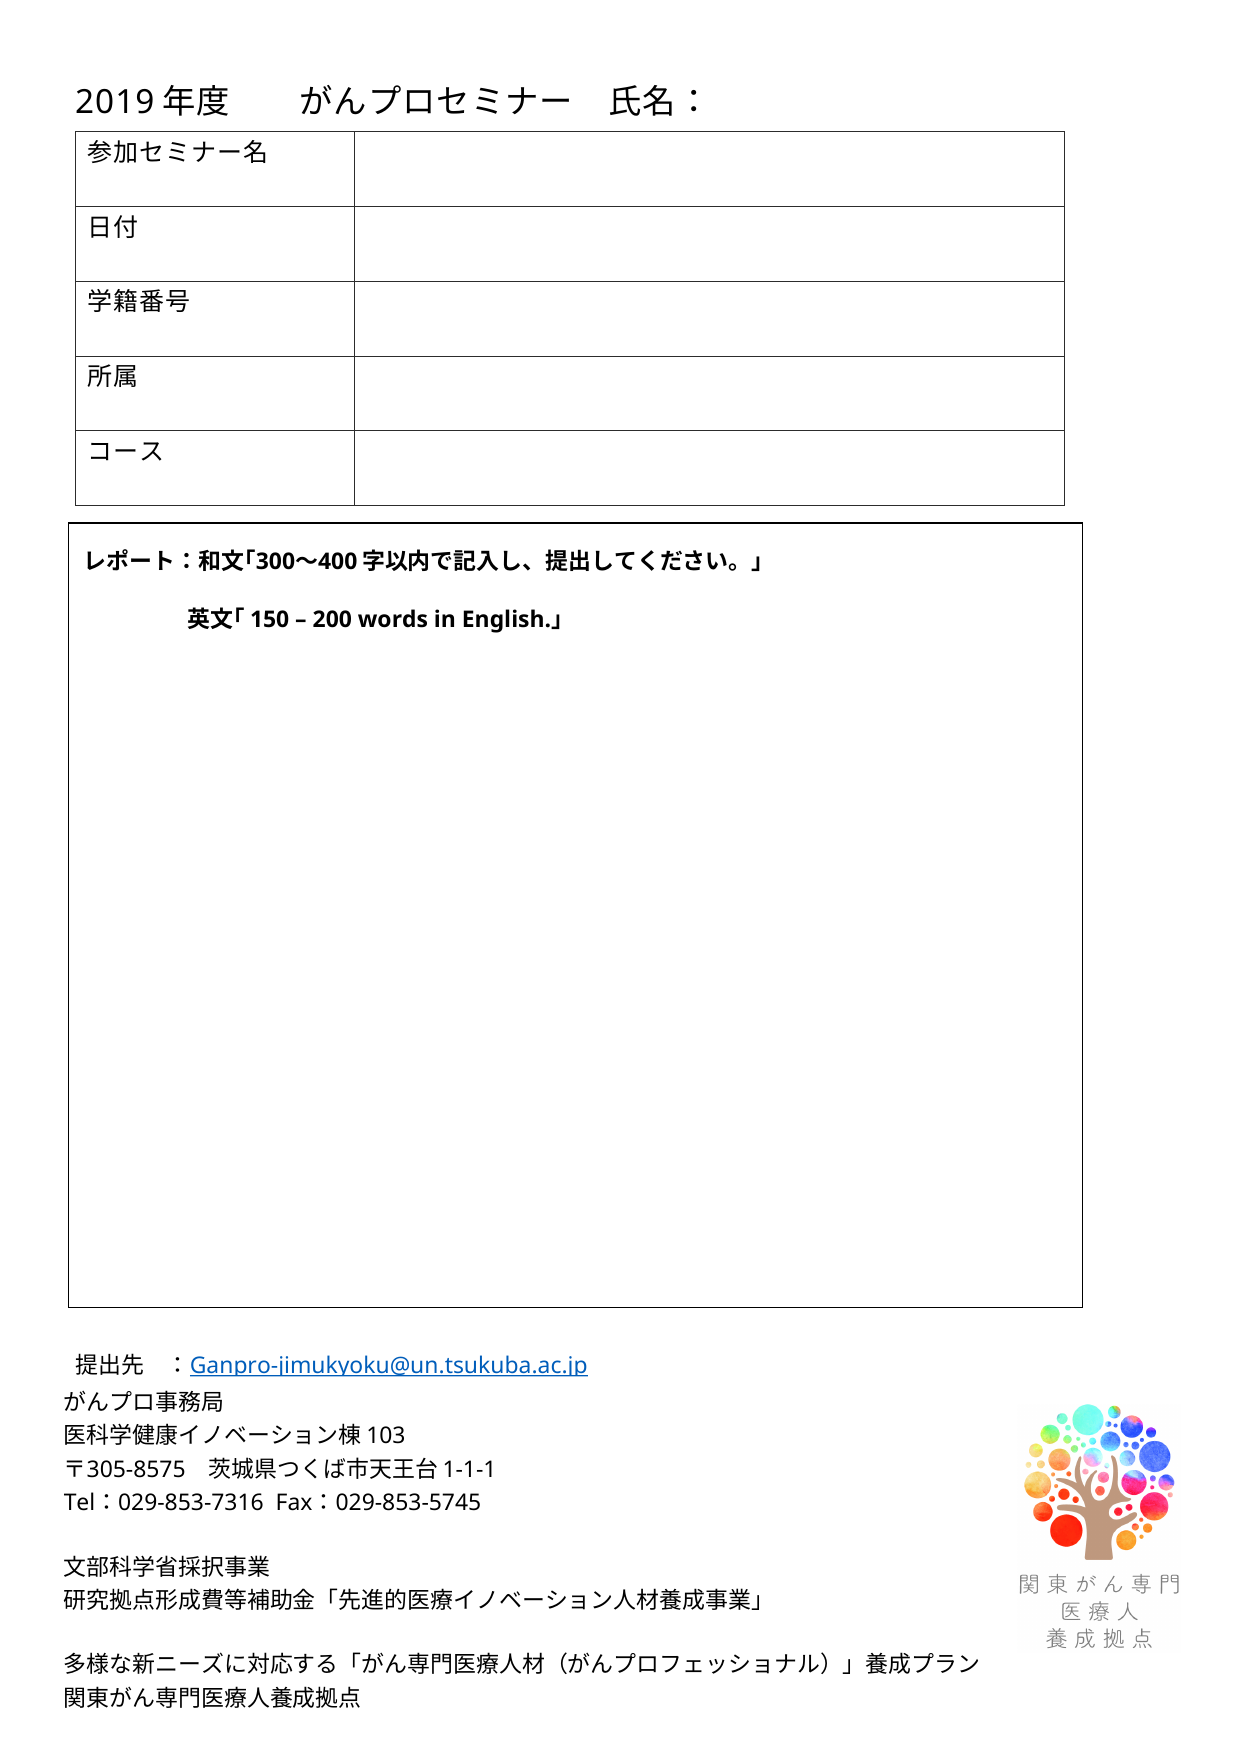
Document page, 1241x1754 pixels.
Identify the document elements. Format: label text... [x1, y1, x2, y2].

table_cell 所属 [76, 357, 354, 430]
table_cell コース [76, 431, 354, 505]
table_header 参加セミナー名 [76, 132, 354, 206]
table_header [355, 132, 1064, 206]
table_cell [355, 357, 1064, 430]
title 2019年度 がんプロセミナー 氏名： [75, 75, 1165, 123]
table_cell [355, 431, 1064, 505]
picture [1017, 1404, 1181, 1653]
table_cell 学籍番号 [76, 282, 354, 356]
text 提出先 ：Ganpro-jimukyoku@un.tsukuba.ac.jp [75, 1347, 1165, 1380]
table_cell [355, 282, 1064, 356]
table_cell [355, 207, 1064, 281]
table_cell 日付 [76, 207, 354, 281]
